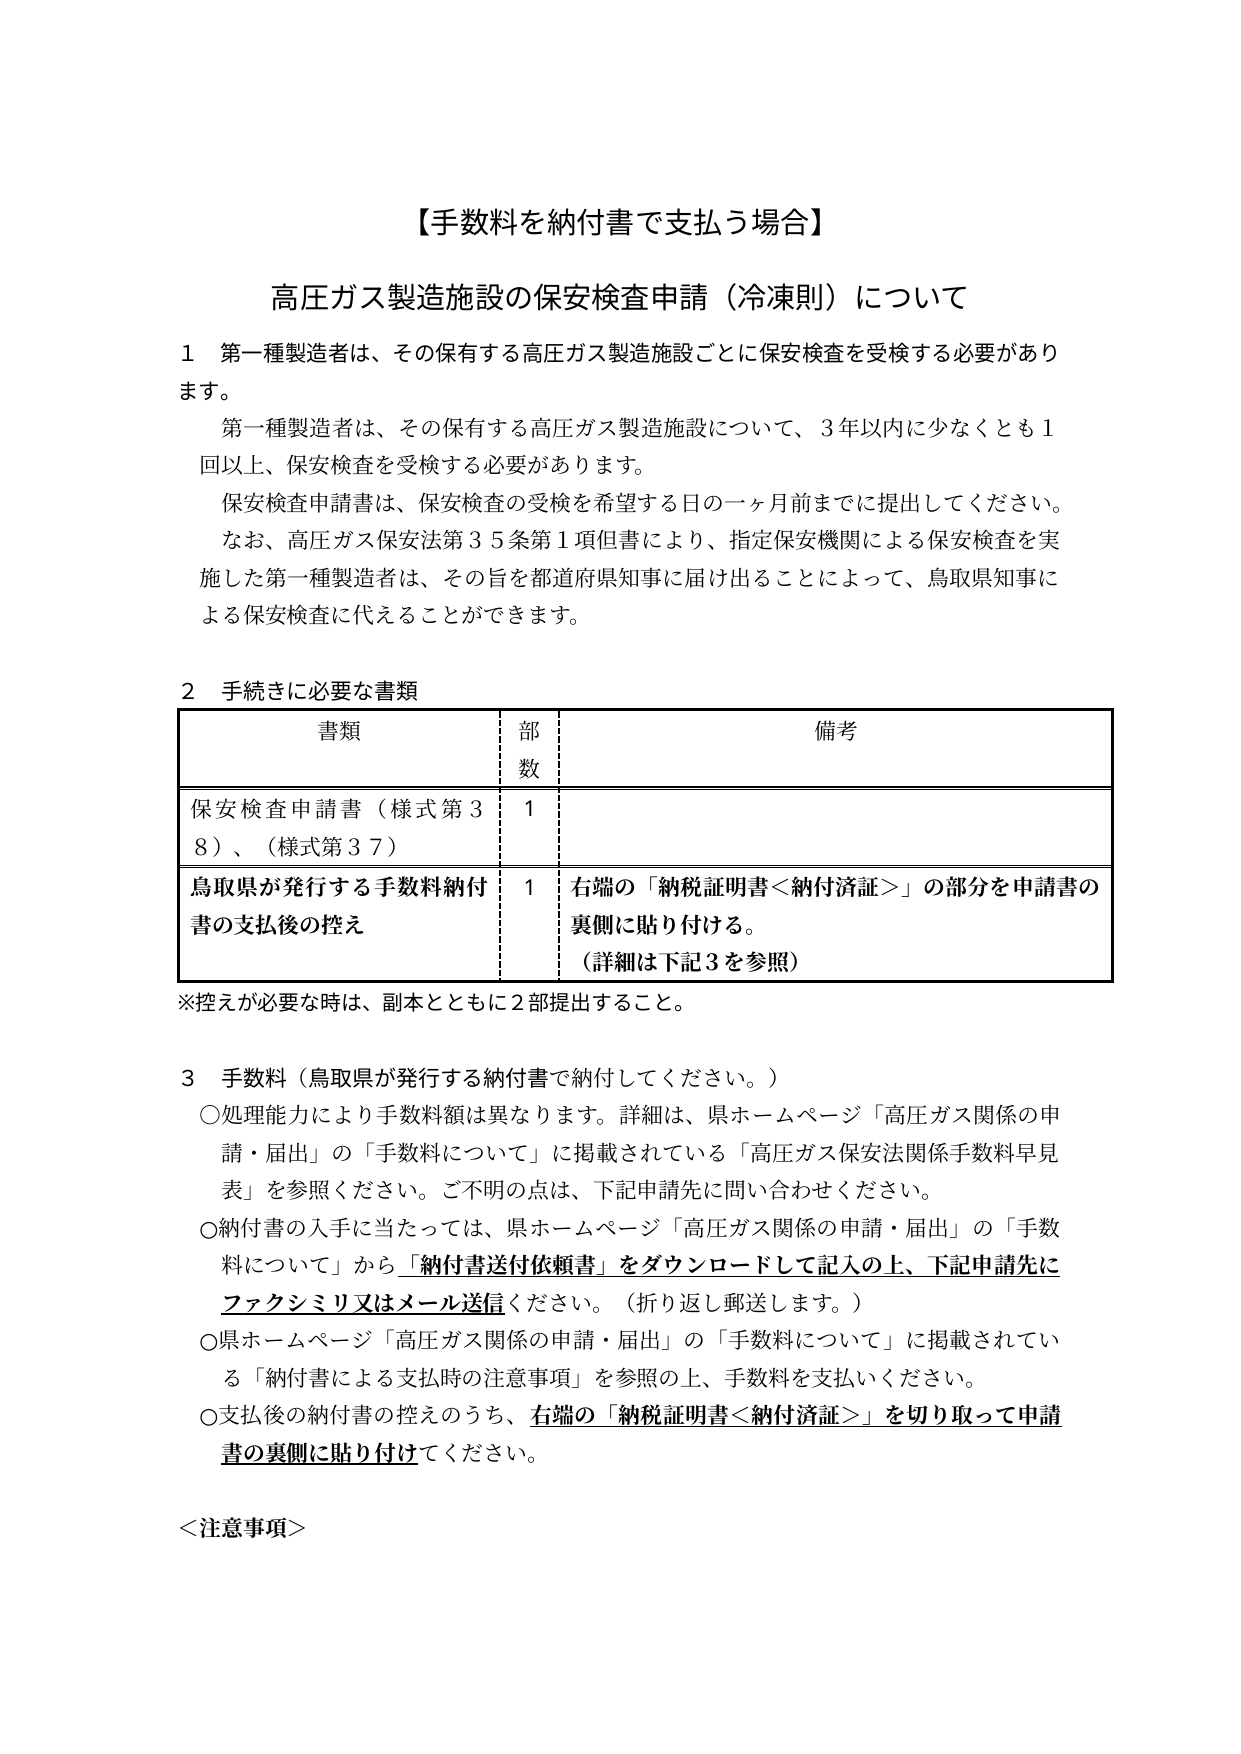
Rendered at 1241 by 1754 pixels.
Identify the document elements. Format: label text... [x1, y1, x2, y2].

table_header 備考 [559, 711, 1111, 786]
text ○納付書の入手に当たっては、県ホームページ「高圧ガス関係の申請・届出」の「手数料について」から「納付書送付依頼書」をダウンロードして記入の上、下記申請先にファクシミリ又はメール送信ください。（折り返し郵送します。） [199, 1208, 1063, 1321]
table_cell 1 [500, 790, 559, 864]
text ○処理能力により手数料額は異なります。詳細は、県ホームページ「高圧ガス関係の申請・届出」の「手数料について」に掲載されている「高圧ガス保安法関係手数料早見表」を参照ください。ご不明の点は、下記申請先に問い合わせください。 [177, 1096, 1063, 1208]
table_cell 右端の「納税証明書＜納付済証＞」の部分を申請書の裏側に貼り付ける。 （詳細は下記３を参照） [559, 868, 1111, 980]
table_cell [559, 790, 1111, 864]
text なお、高圧ガス保安法第３５条第１項但書により、指定保安機関による保安検査を実施した第一種製造者は、その旨を都道府県知事に届け出ることによって、鳥取県知事による保安検査に代えることができます。 [177, 521, 1063, 633]
text ○県ホームページ「高圧ガス関係の申請・届出」の「手数料について」に掲載されている「納付書による支払時の注意事項」を参照の上、手数料を支払いください。 [199, 1321, 1063, 1396]
table_cell 保安検査申請書（様式第３８）、（様式第３７） [180, 790, 500, 864]
text ＜注意事項＞ [177, 1508, 1063, 1546]
text ○支払後の納付書の控えのうち、右端の「納税証明書＜納付済証＞」を切り取って申請書の裏側に貼り付けてください。 [199, 1396, 1063, 1471]
text 第一種製造者は、その保有する高圧ガス製造施設について、３年以内に少なくとも１回以上、保安検査を受検する必要があります。 [177, 408, 1063, 483]
text 【手数料を納付書で支払う場合】 [177, 183, 1063, 258]
text ２ 手続きに必要な書類 [177, 671, 1063, 708]
table_header 書類 [180, 711, 500, 786]
table_cell 1 [500, 868, 559, 980]
text 保安検査申請書は、保安検査の受検を希望する日の一ヶ月前までに提出してください。 [199, 483, 1063, 521]
table_cell 鳥取県が発行する手数料納付書の支払後の控え [180, 868, 500, 980]
text ※控えが必要な時は、副本とともに２部提出すること。 [177, 983, 1063, 1021]
text １ 第一種製造者は、その保有する高圧ガス製造施設ごとに保安検査を受検する必要があります。 [177, 333, 1063, 408]
text ３ 手数料（鳥取県が発行する納付書で納付してください。） [177, 1058, 1063, 1096]
text 高圧ガス製造施設の保安検査申請（冷凍則）について [177, 258, 1063, 333]
table_header 部数 [500, 711, 559, 786]
